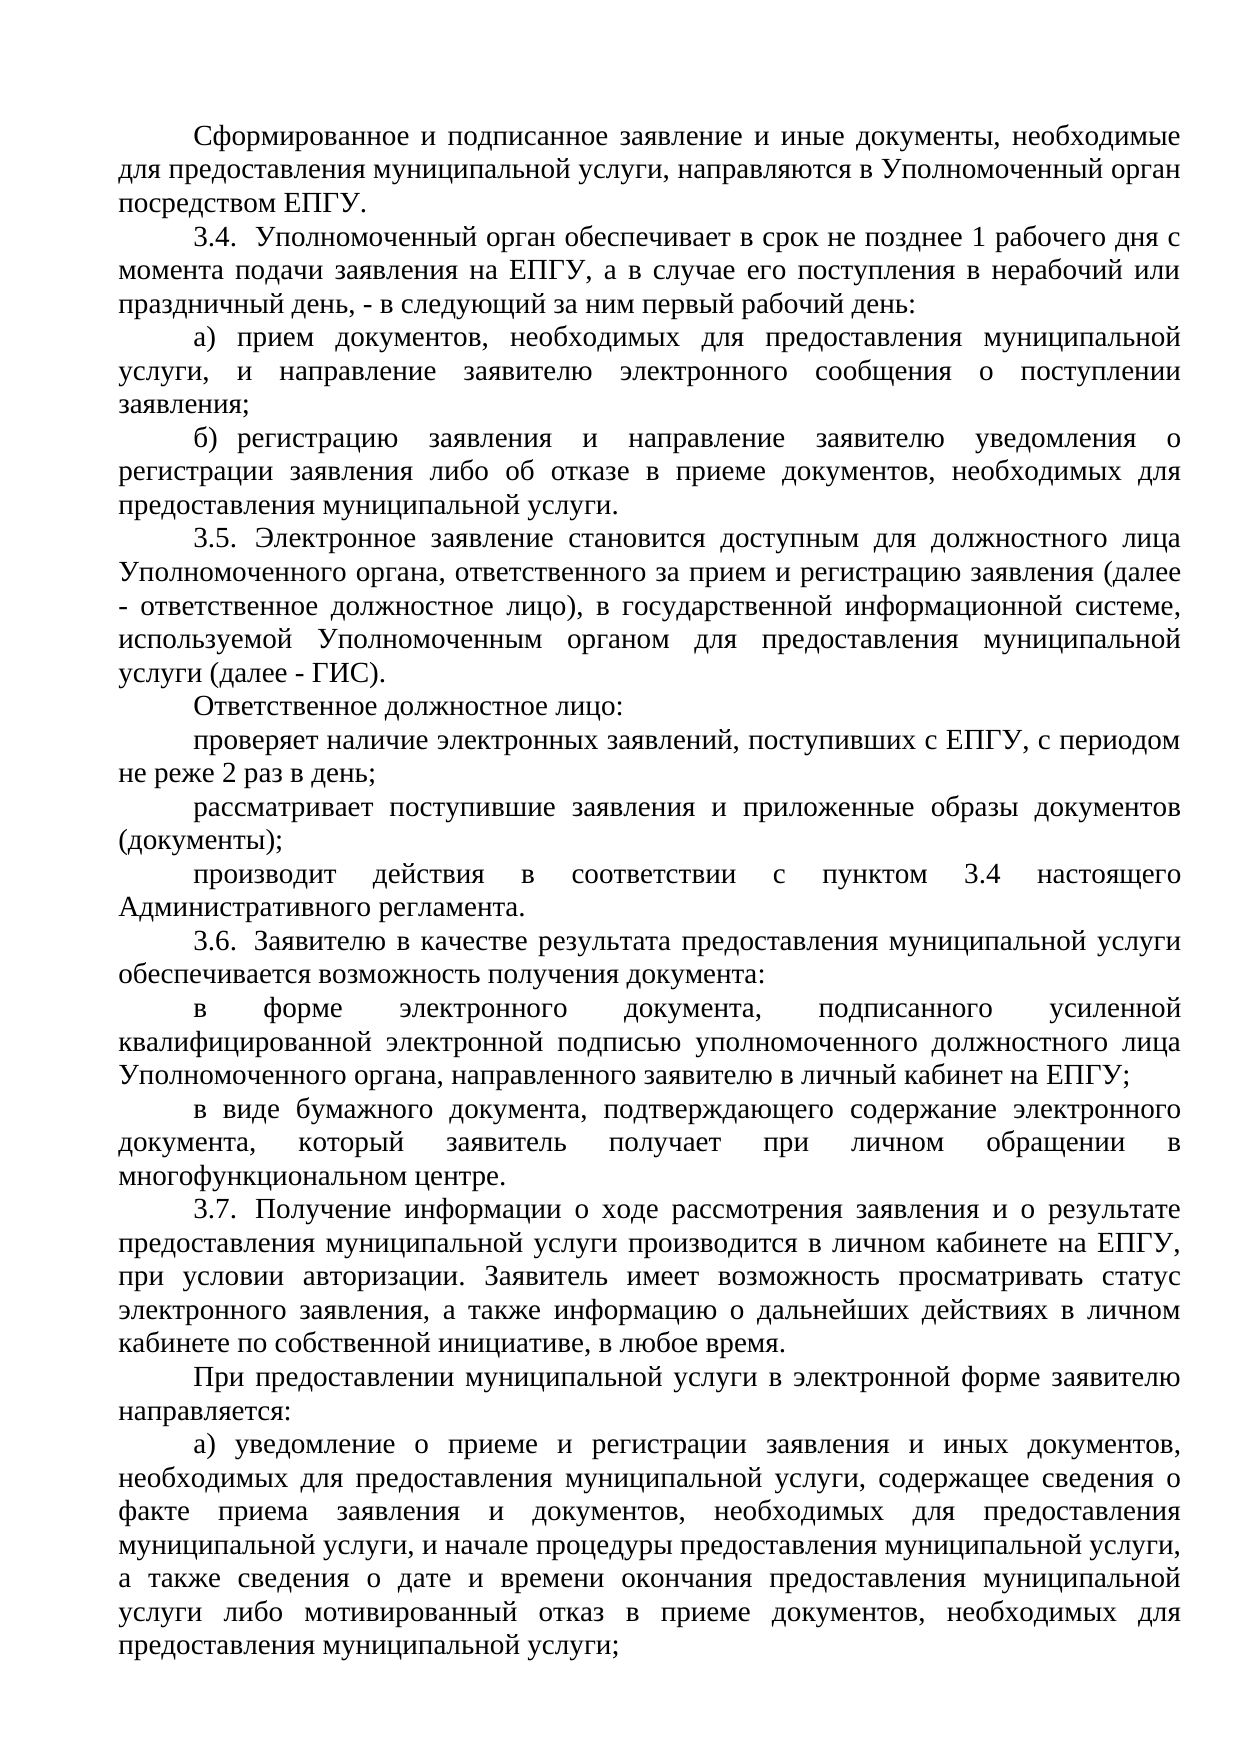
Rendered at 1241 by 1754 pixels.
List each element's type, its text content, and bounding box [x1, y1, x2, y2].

text проверяет наличие электронных заявлений, поступивших с ЕПГУ, с периодом не реже 2 раз в день; [118, 722, 1182, 789]
list Уполномоченный орган обеспечивает в срок не позднее 1 рабочего дня с момента подачи заявления на ЕПГУ, а в случае его поступления в нерабочий или праздничный день, - в следующий за ним первый рабочий день: [118, 219, 1182, 319]
list регистрацию заявления и направление заявителю уведомления о регистрации заявления либо об отказе в приеме документов, необходимых для предоставления муниципальной услуги. [118, 420, 1182, 521]
list Заявителю в качестве результата предоставления муниципальной услуги обеспечивается возможность получения документа: [118, 923, 1182, 990]
text производит действия в соответствии с пунктом 3.4 настоящего Административного регламента. [118, 856, 1182, 923]
list Получение информации о ходе рассмотрения заявления и о результате предоставления муниципальной услуги производится в личном кабинете на ЕПГУ, при условии авторизации. Заявитель имеет возможность просматривать статус электронного заявления, а также информацию о дальнейших действиях в личном кабинете по собственной инициативе, в любое время. [118, 1191, 1182, 1359]
list уведомление о приеме и регистрации заявления и иных документов, необходимых для предоставления муниципальной услуги, содержащее сведения о факте приема заявления и документов, необходимых для предоставления муниципальной услуги, и начале процедуры предоставления муниципальной услуги, а также сведения о дате и времени окончания предоставления муниципальной услуги либо мотивированный отказ в приеме документов, необходимых для предоставления муниципальной услуги; [118, 1426, 1182, 1661]
text в форме электронного документа, подписанного усиленной квалифицированной электронной подписью уполномоченного должностного лица Уполномоченного органа, направленного заявителю в личный кабинет на ЕПГУ; [118, 990, 1182, 1091]
text Сформированное и подписанное заявление и иные документы, необходимые для предоставления муниципальной услуги, направляются в Уполномоченный орган посредством ЕПГУ. [118, 118, 1182, 219]
list Электронное заявление становится доступным для должностного лица Уполномоченного органа, ответственного за прием и регистрацию заявления (далее - ответственное должностное лицо), в государственной информационной системе, используемой Уполномоченным органом для предоставления муниципальной услуги (далее - ГИС). [118, 521, 1182, 688]
text При предоставлении муниципальной услуги в электронной форме заявителю направляется: [118, 1359, 1182, 1426]
text в виде бумажного документа, подтверждающего содержание электронного документа, который заявитель получает при личном обращении в многофункциональном центре. [118, 1091, 1182, 1191]
list прием документов, необходимых для предоставления муниципальной услуги, и направление заявителю электронного сообщения о поступлении заявления; [118, 319, 1182, 420]
text Ответственное должностное лицо: [118, 688, 1182, 722]
text рассматривает поступившие заявления и приложенные образы документов (документы); [118, 789, 1182, 856]
